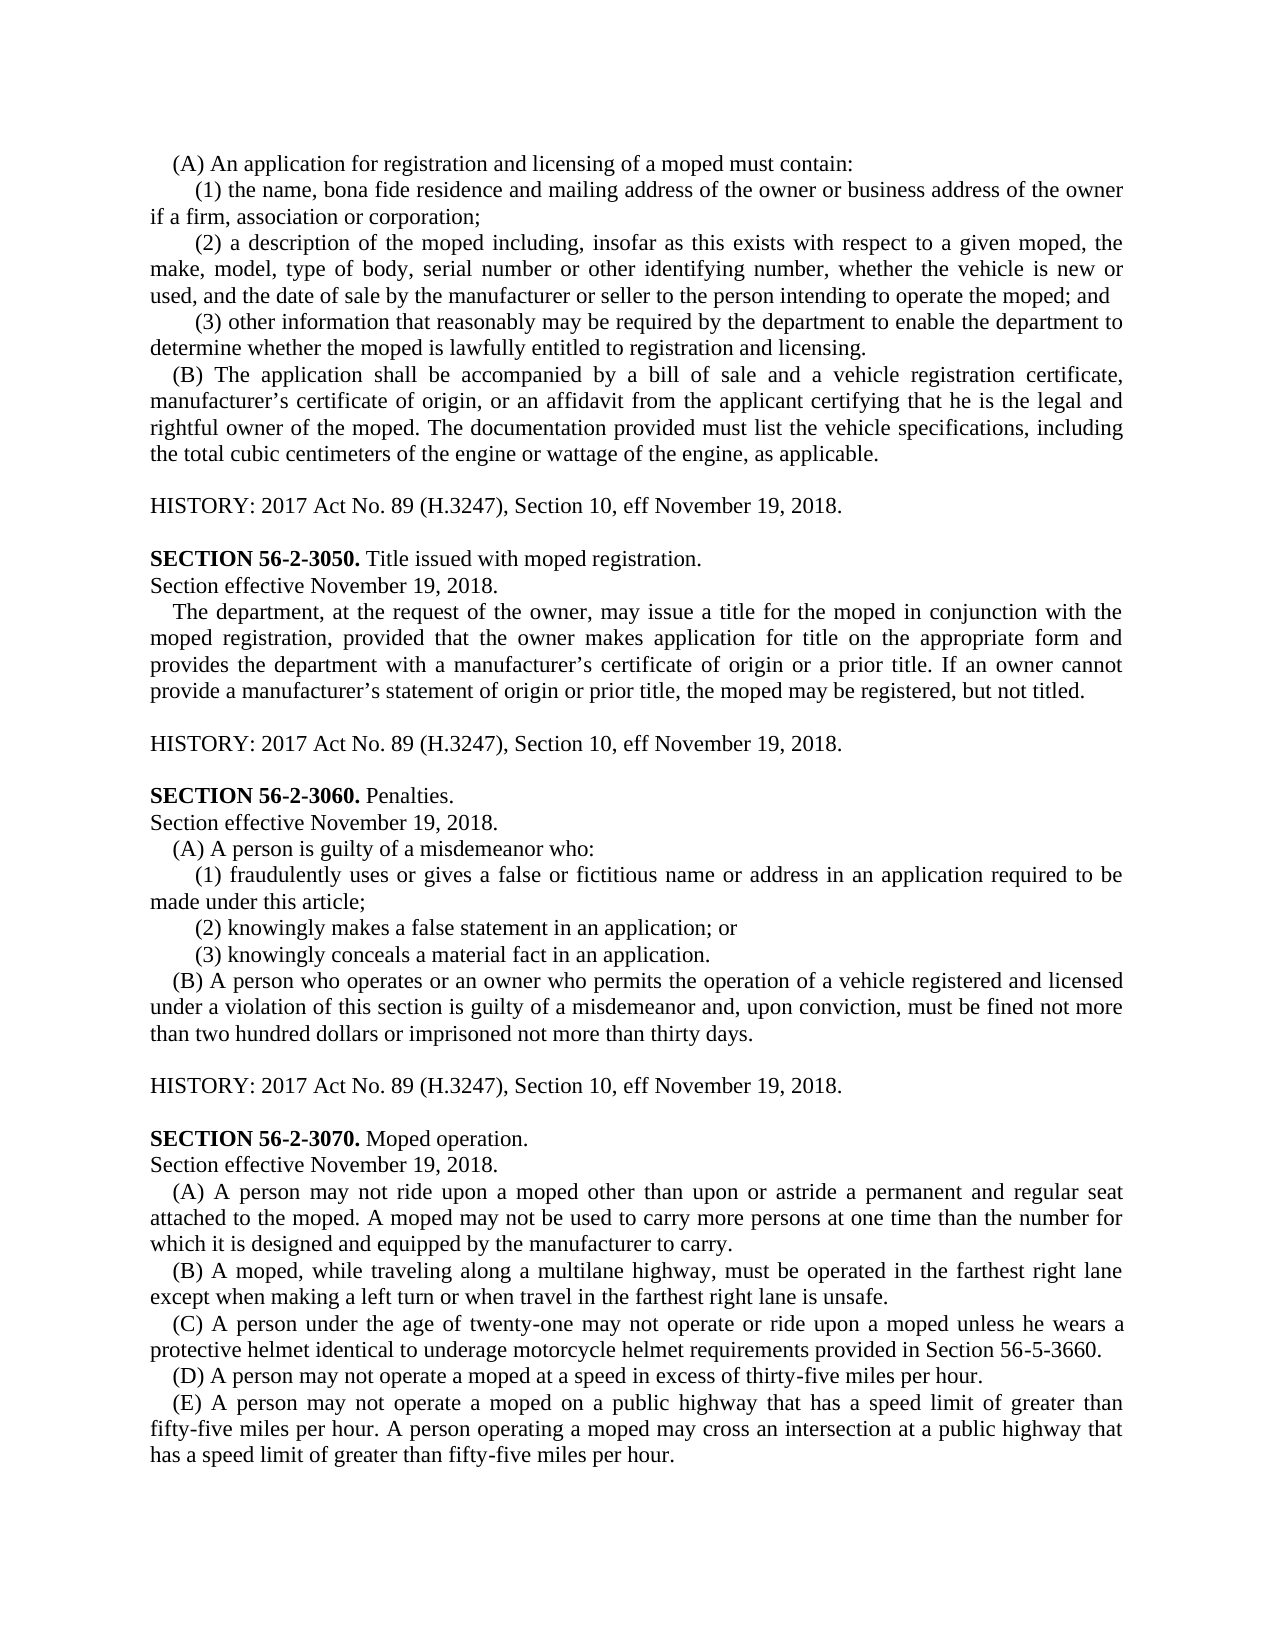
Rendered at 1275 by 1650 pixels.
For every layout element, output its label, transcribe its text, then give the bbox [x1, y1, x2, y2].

text (D) A person may not operate a moped at a speed in excess of thirty-five miles per hour. [150, 1362, 1125, 1389]
text (2) a description of the moped including, insofar as this exists with respect to a given moped, the make, model, type of body, serial number or other identifying number, whether the vehicle is new or used, and the date of sale by the manufacturer or seller to the person intending to operate the moped; and [150, 229, 1125, 308]
text (B) A person who operates or an owner who permits the operation of a vehicle registered and licensed under a violation of this section is guilty of a misdemeanor and, upon conviction, must be fined not more than two hundred dollars or imprisoned not more than thirty days. [150, 967, 1125, 1046]
text (A) A person is guilty of a misdemeanor who: [150, 835, 1125, 862]
text (1) the name, bona fide residence and mailing address of the owner or business address of the owner if a firm, association or corporation; [150, 176, 1125, 229]
text (2) knowingly makes a false statement in an application; or [150, 914, 1125, 941]
text SECTION 56-2-3070. Moped operation. [150, 1125, 1125, 1151]
text HISTORY: 2017 Act No. 89 (H.3247), Section 10, eff November 19, 2018. [150, 493, 1125, 519]
text (B) The application shall be accompanied by a bill of sale and a vehicle registration certificate, manufacturer’s certificate of origin, or an affidavit from the applicant certifying that he is the legal and rightful owner of the moped. The documentation provided must list the vehicle specifications, including the total cubic centimeters of the engine or wattage of the engine, as applicable. [150, 361, 1125, 466]
text SECTION 56-2-3060. Penalties. [150, 782, 1125, 809]
text HISTORY: 2017 Act No. 89 (H.3247), Section 10, eff November 19, 2018. [150, 730, 1125, 756]
text The department, at the request of the owner, may issue a title for the moped in conjunction with the moped registration, provided that the owner makes application for title on the appropriate form and provides the department with a manufacturer’s certificate of origin or a prior title. If an owner cannot provide a manufacturer’s statement of origin or prior title, the moped may be registered, but not titled. [150, 598, 1125, 703]
text (3) other information that reasonably may be required by the department to enable the department to determine whether the moped is lawfully entitled to registration and licensing. [150, 308, 1125, 361]
text (1) fraudulently uses or gives a false or fictitious name or address in an application required to be made under this article; [150, 862, 1125, 914]
text HISTORY: 2017 Act No. 89 (H.3247), Section 10, eff November 19, 2018. [150, 1072, 1125, 1099]
text SECTION 56-2-3050. Title issued with moped registration. [150, 545, 1125, 572]
text (C) A person under the age of twenty-one may not operate or ride upon a moped unless he wears a protective helmet identical to underage motorcycle helmet requirements provided in Section 56-5-3660. [150, 1309, 1125, 1362]
text (A) An application for registration and licensing of a moped must contain: [150, 150, 1125, 176]
text Section effective November 19, 2018. [150, 809, 1125, 835]
text Section effective November 19, 2018. [150, 1151, 1125, 1178]
text (B) A moped, while traveling along a multilane highway, must be operated in the farthest right lane except when making a left turn or when travel in the farthest right lane is unsafe. [150, 1257, 1125, 1309]
text (A) A person may not ride upon a moped other than upon or astride a permanent and regular seat attached to the moped. A moped may not be used to carry more persons at one time than the number for which it is designed and equipped by the manufacturer to carry. [150, 1178, 1125, 1257]
text Section effective November 19, 2018. [150, 572, 1125, 598]
text (3) knowingly conceals a material fact in an application. [150, 941, 1125, 967]
text (E) A person may not operate a moped on a public highway that has a speed limit of greater than fifty-five miles per hour. A person operating a moped may cross an intersection at a public highway that has a speed limit of greater than fifty-five miles per hour. [150, 1389, 1125, 1468]
